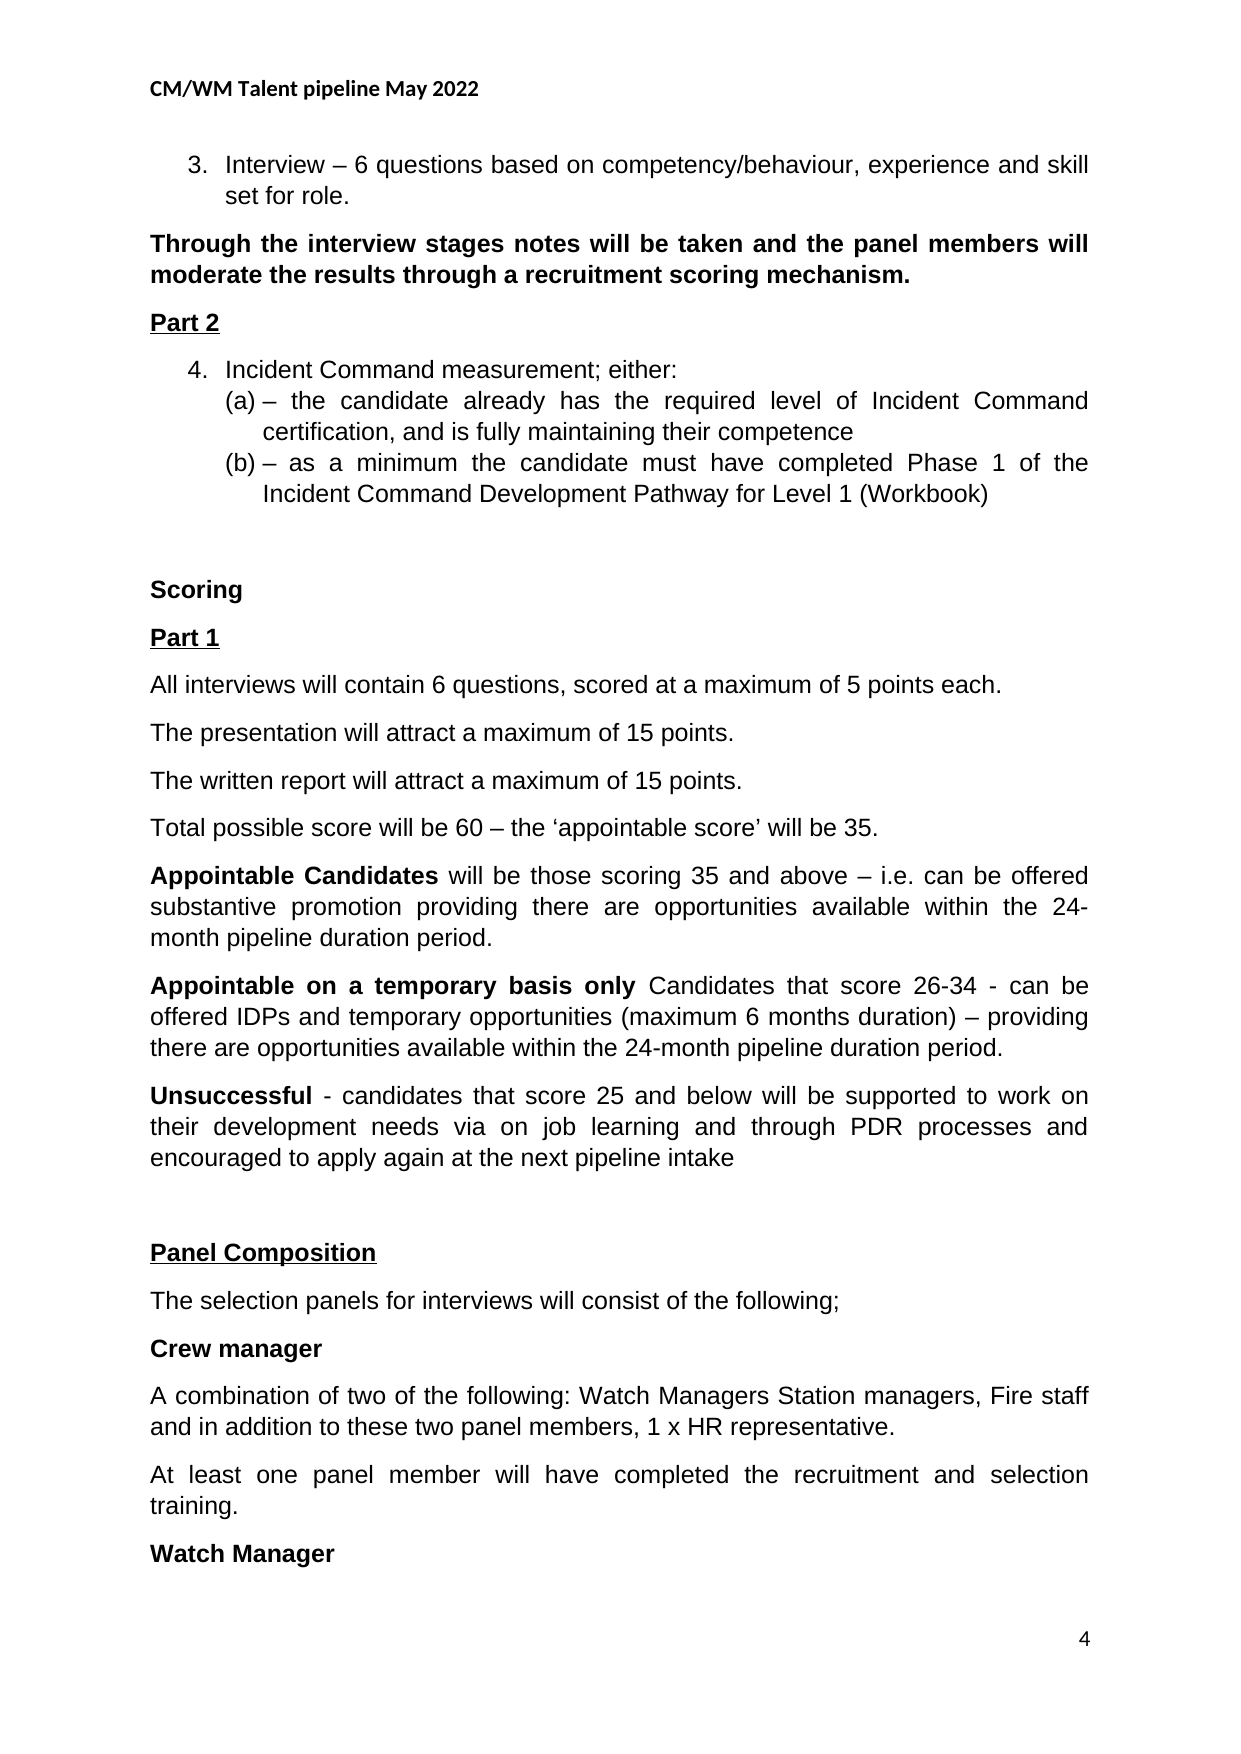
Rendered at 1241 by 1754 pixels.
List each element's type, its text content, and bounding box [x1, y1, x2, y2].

list – as a minimum the candidate must have completed Phase 1 of the Incident Command Development Pathway for Level 1 (Workbook) [225, 448, 1090, 508]
text Appointable on a temporary basis only Candidates that score 26-34 - can be offered IDPs and temporary opportunities (maximum 6 months duration) – providing there are opportunities available within the 24-month pipeline duration period. [150, 971, 1090, 1062]
text Crew manager [150, 1333, 1090, 1362]
text The selection panels for interviews will consist of the following; [150, 1286, 1090, 1314]
text Part 1 [150, 622, 1090, 651]
text The presentation will attract a maximum of 15 points. [150, 718, 1090, 747]
text Panel Composition [150, 1238, 1090, 1267]
text Watch Manager [150, 1539, 1090, 1567]
list Incident Command measurement; either: [187, 355, 1090, 384]
text All interviews will contain 6 questions, scored at a maximum of 5 points each. [150, 670, 1090, 699]
list – the candidate already has the required level of Incident Command certification, and is fully maintaining their competence [225, 386, 1090, 446]
text A combination of two of the following: Watch Managers Station managers, Fire staff and in addition to these two panel members, 1 x HR representative. [150, 1381, 1090, 1441]
list Interview – 6 questions based on competency/behaviour, experience and skill set for role. [187, 150, 1090, 210]
text Scoring [150, 575, 1090, 603]
text Unsuccessful - candidates that score 25 and below will be supported to work on their development needs via on job learning and through PDR processes and encouraged to apply again at the next pipeline intake [150, 1081, 1090, 1171]
text The written report will attract a maximum of 15 points. [150, 766, 1090, 794]
text Through the interview stages notes will be taken and the panel members will moderate the results through a recruitment scoring mechanism. [150, 229, 1090, 288]
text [150, 1460, 1090, 1520]
text Appointable Candidates will be those scoring 35 and above – i.e. can be offered substantive promotion providing there are opportunities available within the 24-month pipeline duration period. [150, 861, 1090, 952]
text Part 2 [150, 307, 1090, 336]
text Total possible score will be 60 – the ‘appointable score’ will be 35. [150, 813, 1090, 842]
